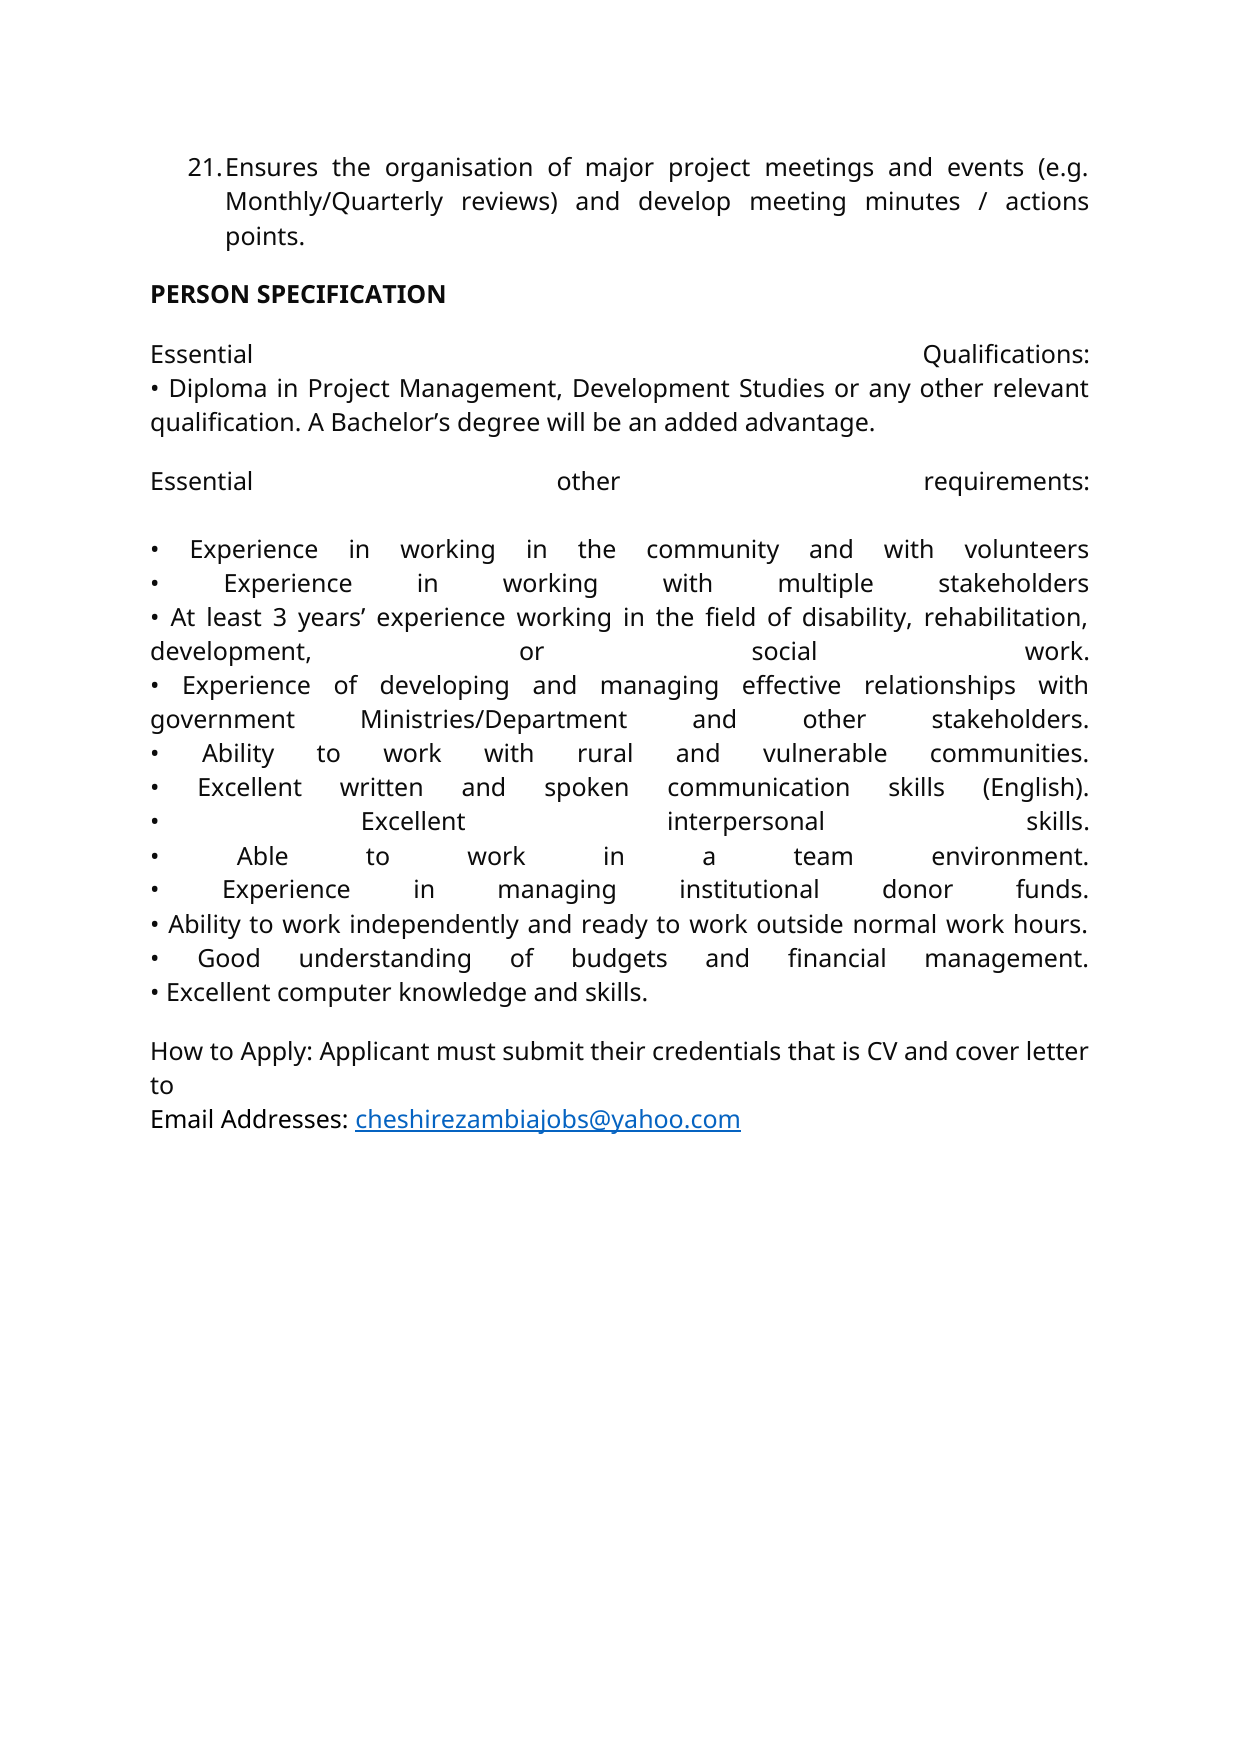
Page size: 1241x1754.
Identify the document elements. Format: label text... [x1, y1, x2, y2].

text How to Apply: Applicant must submit their credentials that is CV and cover letter to [150, 1033, 1090, 1102]
text Essential other requirements: • Experience in working in the community and with volunteers • Experience in working with multiple stakeholders • At least 3 years’ experience working in the field of disability, rehabilitation, development, or social work. • Experience of developing and managing effective relationships with government Ministries/Department and other stakeholders. • Ability to work with rural and vulnerable communities. • Excellent written and spoken communication skills (English). • Excellent interpersonal skills. • Able to work in a team environment. • Experience in managing institutional donor funds. • Ability to work independently and ready to work outside normal work hours. • Good understanding of budgets and financial management. • Excellent computer knowledge and skills. [150, 463, 1090, 1008]
text Email Addresses: cheshirezambiajobs@yahoo.com [150, 1102, 1090, 1136]
text Essential Qualifications: • Diploma in Project Management, Development Studies or any other relevant qualification. A Bachelor’s degree will be an added advantage. [150, 336, 1090, 438]
list Ensures the organisation of major project meetings and events (e.g. Monthly/Quarterly reviews) and develop meeting minutes / actions points. [187, 150, 1090, 252]
text PERSON SPECIFICATION [150, 277, 1090, 311]
